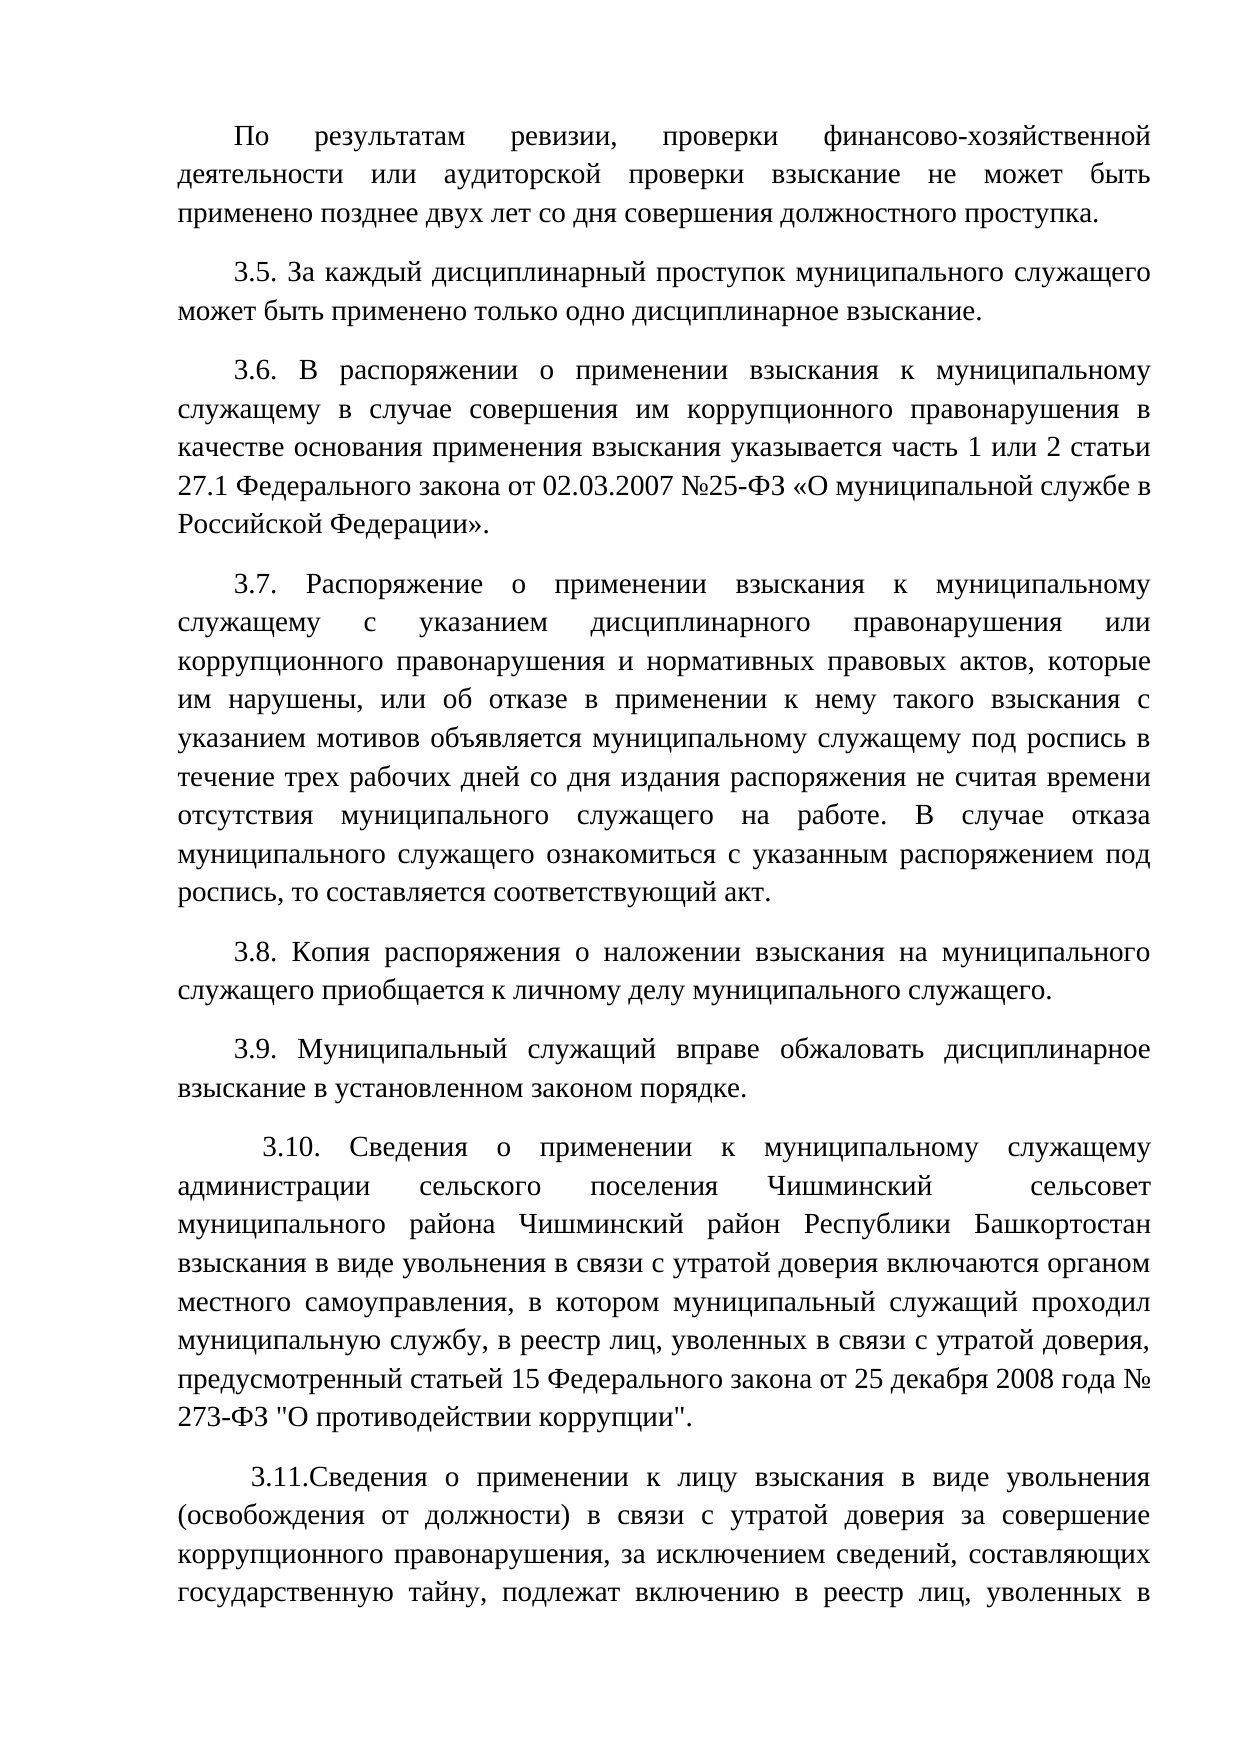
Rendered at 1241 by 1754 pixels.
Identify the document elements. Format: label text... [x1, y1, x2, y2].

text По результатам ревизии, проверки финансово-хозяйственной деятельности или аудиторской проверки взыскание не может быть применено позднее двух лет со дня совершения должностного проступка. [177, 118, 1152, 229]
text 3.5. За каждый дисциплинарный проступок муниципального служащего может быть применено только одно дисциплинарное взыскание. [177, 254, 1152, 327]
text 3.10. Сведения о применении к муниципальному служащему администрации сельского поселения Чишминский сельсовет муниципального района Чишминский район Республики Башкортостан взыскания в виде увольнения в связи с утратой доверия включаются органом местного самоуправления, в котором муниципальный служащий проходил муниципальную службу, в реестр лиц, уволенных в связи с утратой доверия, предусмотренный статьей 15 Федерального закона от 25 декабря 2008 года № 273-ФЗ "О противодействии коррупции". [177, 1129, 1152, 1433]
text 3.9. Муниципальный служащий вправе обжаловать дисциплинарное взыскание в установленном законом порядке. [177, 1032, 1152, 1104]
text 3.8. Копия распоряжения о наложении взыскания на муниципального служащего приобщается к личному делу муниципального служащего. [177, 934, 1152, 1006]
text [177, 1459, 1152, 1608]
text 3.6. В распоряжении о применении взыскания к муниципальному служащему в случае совершения им коррупционного правонарушения в качестве основания применения взыскания указывается часть 1 или 2 статьи 27.1 Федерального закона от 02.03.2007 №25-ФЗ «О муниципальной службе в Российской Федерации». [177, 352, 1152, 540]
text 3.7. Распоряжение о применении взыскания к муниципальному служащему с указанием дисциплинарного правонарушения или коррупционного правонарушения и нормативных правовых актов, которые им нарушены, или об отказе в применении к нему такого взыскания с указанием мотивов объявляется муниципальному служащему под роспись в течение трех рабочих дней со дня издания распоряжения не считая времени отсутствия муниципального служащего на работе. В случае отказа муниципального служащего ознакомиться с указанным распоряжением под роспись, то составляется соответствующий акт. [177, 566, 1152, 908]
